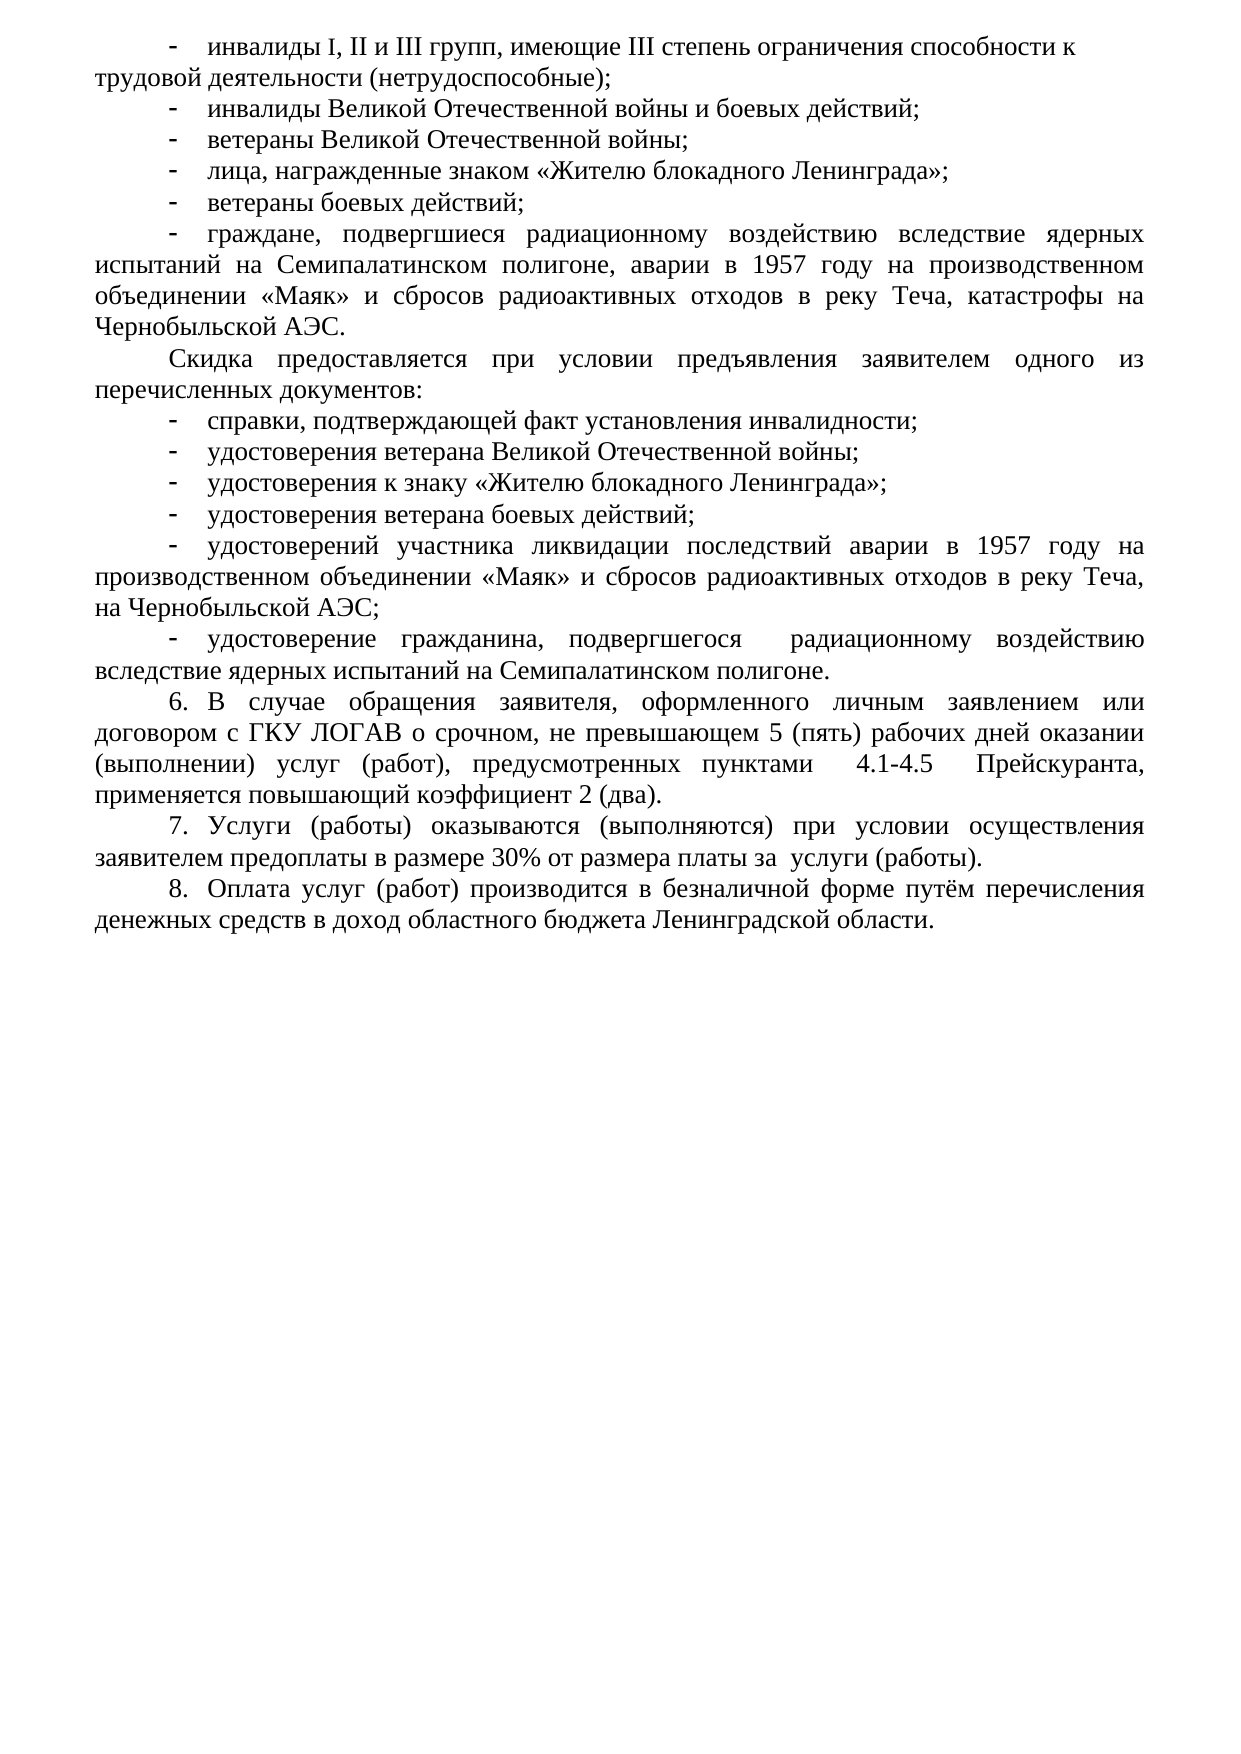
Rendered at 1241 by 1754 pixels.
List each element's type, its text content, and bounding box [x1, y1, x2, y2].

list удостоверения к знаку «Жителю блокадного Ленинграда»; [94, 466, 1146, 498]
list лица, награжденные знаком «Жителю блокадного Ленинграда»; [94, 154, 1146, 186]
list справки, подтверждающей факт установления инвалидности; [94, 404, 1146, 435]
list В случае обращения заявителя, оформленного личным заявлением или договором с ГКУ ЛОГАВ о срочном, не превышающем 5 (пять) рабочих дней оказании (выполнении) услуг (работ), предусмотренных пунктами 4.1-4.5 Прейскуранта, применяется повышающий коэффициент 2 (два). [94, 685, 1146, 809]
list ветераны Великой Отечественной войны; [94, 123, 1146, 154]
list удостоверения ветерана боевых действий; [94, 498, 1146, 529]
list Услуги (работы) оказываются (выполняются) при условии осуществления заявителем предоплаты в размере 30% от размера платы за услуги (работы). [94, 809, 1146, 872]
text Скидка предоставляется при условии предъявления заявителем одного из перечисленных документов: [94, 342, 1146, 404]
list граждане, подвергшиеся радиационному воздействию вследствие ядерных испытаний на Семипалатинском полигоне, аварии в 1957 году на производственном объединении «Маяк» и сбросов радиоактивных отходов в реку Теча, катастрофы на Чернобыльской АЭС. [94, 217, 1146, 342]
list удостоверений участника ликвидации последствий аварии в 1957 году на производственном объединении «Маяк» и сбросов радиоактивных отходов в реку Теча, на Чернобыльской АЭС; [94, 529, 1146, 622]
list удостоверение гражданина, подвергшегося радиационному воздействию вследствие ядерных испытаний на Семипалатинском полигоне. [94, 622, 1146, 685]
list Оплата услуг (работ) производится в безналичной форме путём перечисления денежных средств в доход областного бюджета Ленинградской области. [94, 872, 1146, 934]
list инвалиды Великой Отечественной войны и боевых действий; [94, 92, 1146, 123]
list ветераны боевых действий; [94, 186, 1146, 217]
list инвалиды I, II и III групп, имеющие III степень ограничения способности к трудовой деятельности (нетрудоспособные); [94, 29, 1146, 92]
list удостоверения ветерана Великой Отечественной войны; [94, 435, 1146, 466]
